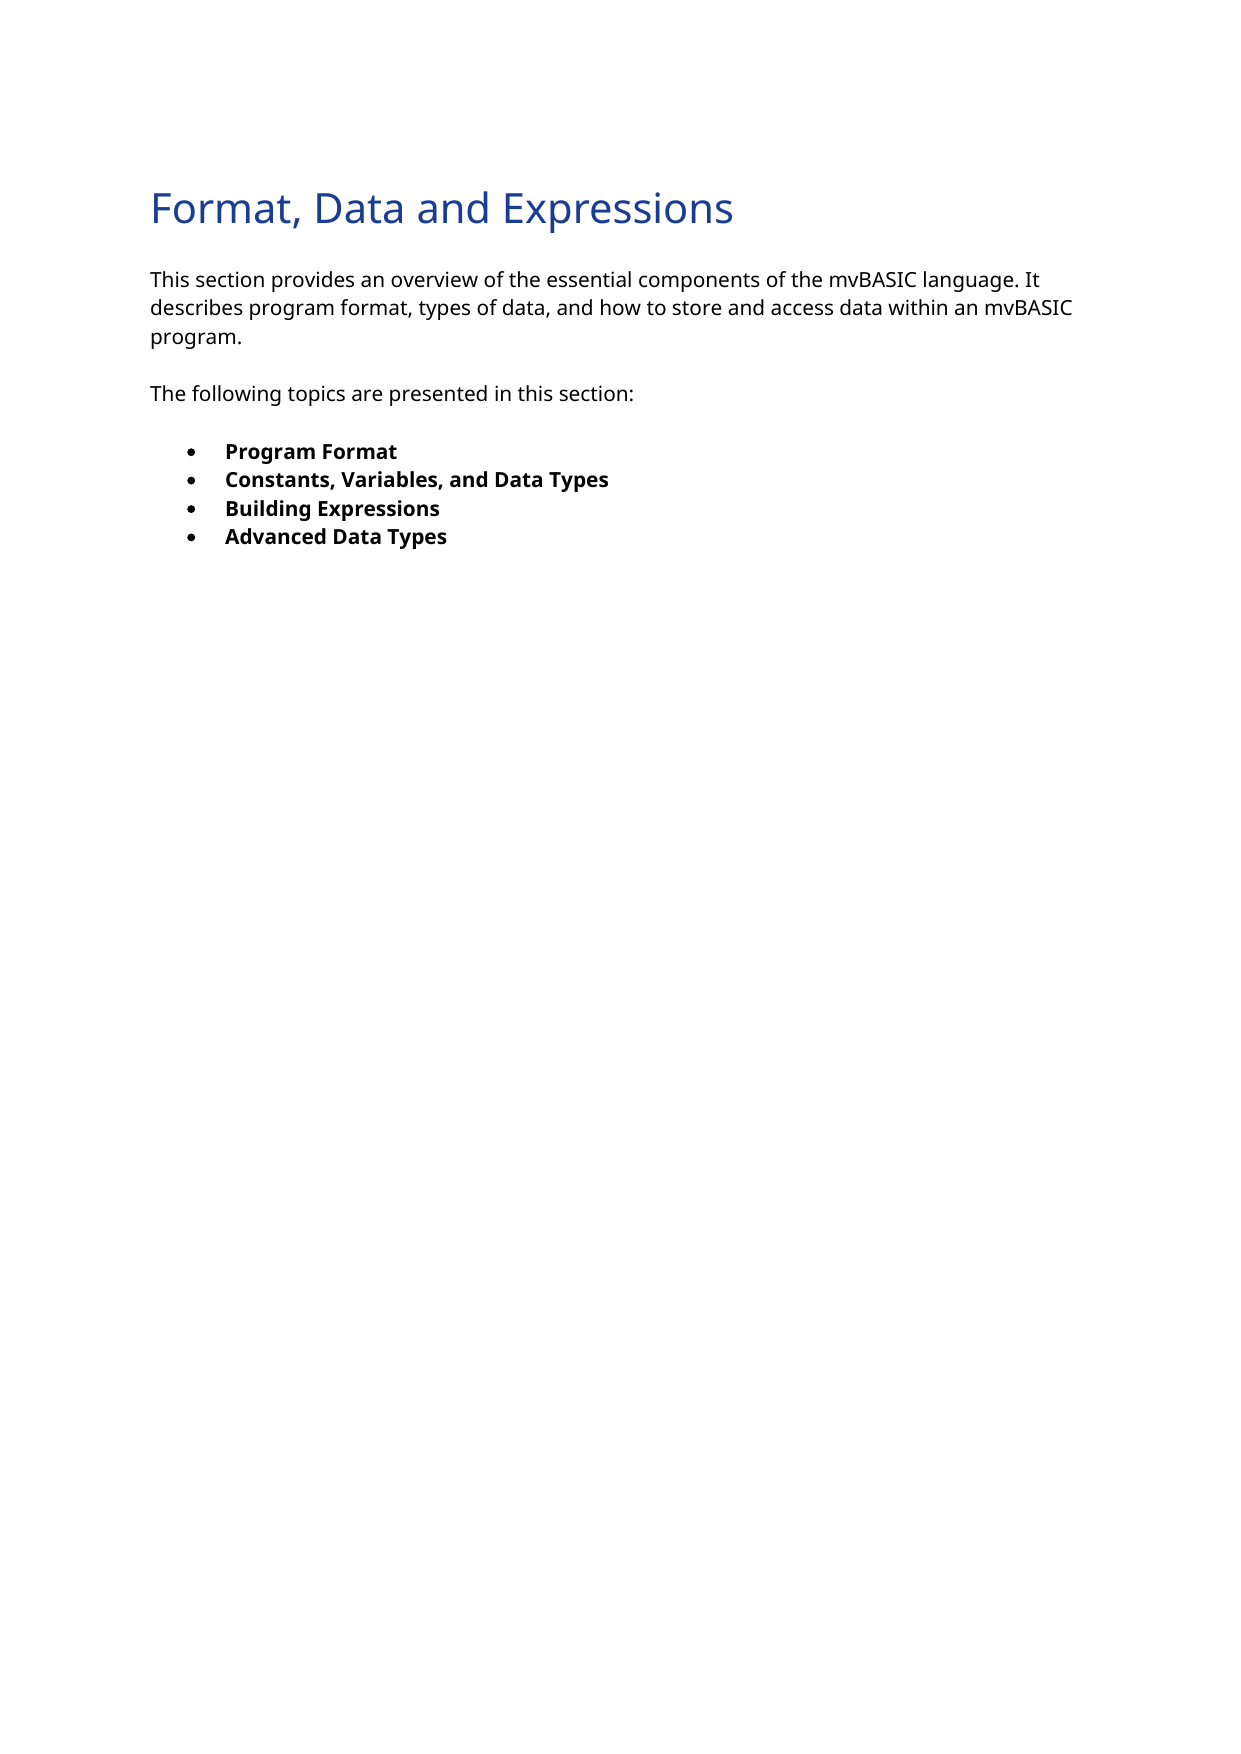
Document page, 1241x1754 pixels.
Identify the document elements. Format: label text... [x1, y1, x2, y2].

text This section provides an overview of the essential components of the mvBASIC language. It describes program format, types of data, and how to store and access data within an mvBASIC program. [150, 265, 1090, 350]
list Advanced Data Types [187, 522, 1090, 551]
list Program Format [187, 437, 1090, 466]
list Building Expressions [187, 494, 1090, 522]
text The following topics are presented in this section: [150, 379, 1090, 408]
list Constants, Variables, and Data Types [187, 466, 1090, 494]
text Format, Data and Expressions [150, 179, 1090, 236]
